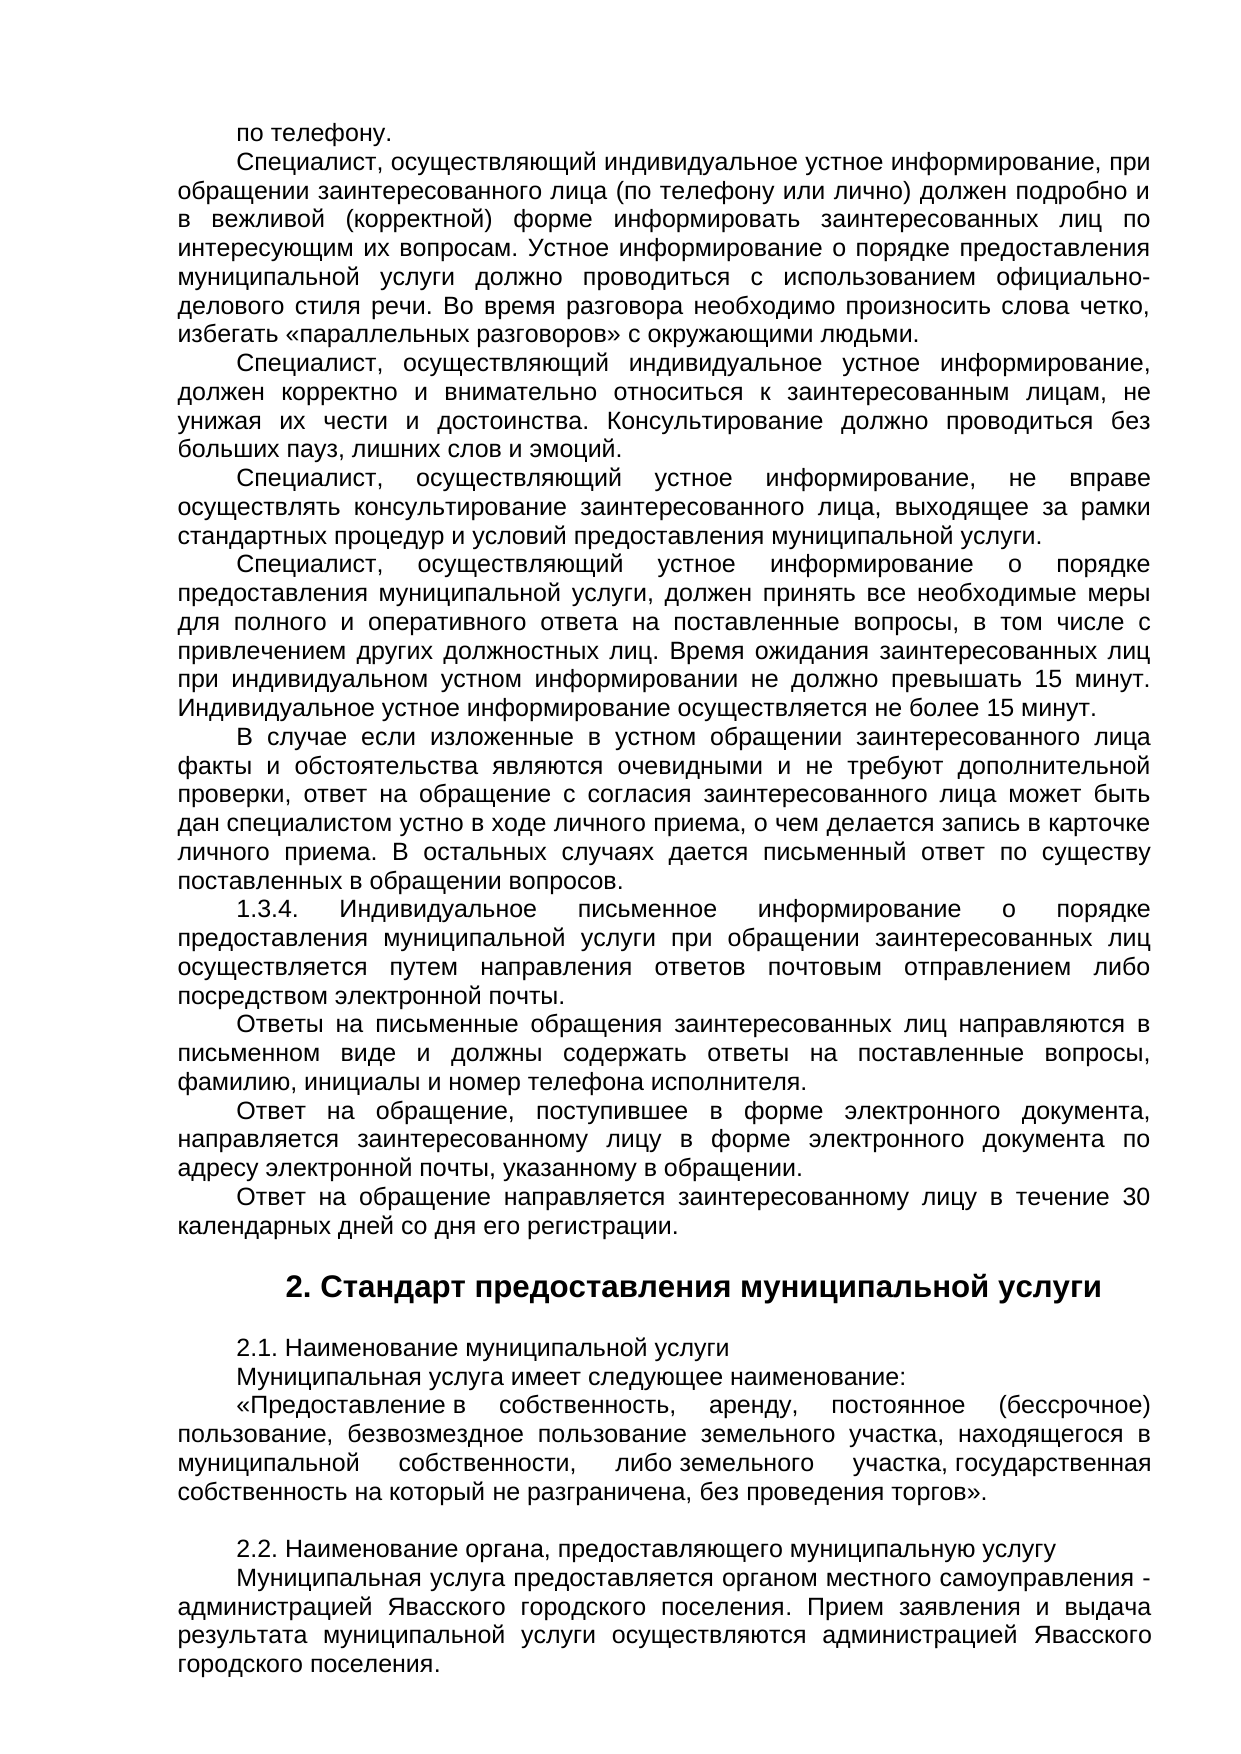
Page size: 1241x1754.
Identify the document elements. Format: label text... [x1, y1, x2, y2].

text В случае если изложенные в устном обращении заинтересованного лица факты и обстоятельства являются очевидными и не требуют дополнительной проверки, ответ на обращение с согласия заинтересованного лица может быть дан специалистом устно в ходе личного приема, о чем делается запись в карточке личного приема. В остальных случаях дается письменный ответ по существу поставленных в обращении вопросов. [177, 722, 1152, 894]
text Специалист, осуществляющий индивидуальное устное информирование, должен корректно и внимательно относиться к заинтересованным лицам, не унижая их чести и достоинства. Консультирование должно проводиться без больших пауз, лишних слов и эмоций. [177, 348, 1152, 463]
text 2.1. Наименование муниципальной услуги [177, 1333, 1152, 1362]
text Ответы на письменные обращения заинтересованных лиц направляются в письменном виде и должны содержать ответы на поставленные вопросы, фамилию, инициалы и номер телефона исполнителя. [177, 1009, 1152, 1096]
text Ответ на обращение направляется заинтересованному лицу в течение 30 календарных дней со дня его регистрации. [177, 1182, 1152, 1239]
text 2. Стандарт предоставления муниципальной услуги [177, 1268, 1152, 1304]
text «Предоставление в собственность, аренду, постоянное (бессрочное) пользование, безвозмездное пользование земельного участка, находящегося в муниципальной собственности, либо земельного участка, государственная собственность на который не разграничена, без проведения торгов». [177, 1390, 1152, 1505]
text Ответ на обращение, поступившее в форме электронного документа, направляется заинтересованному лицу в форме электронного документа по адресу электронной почты, указанному в обращении. [177, 1096, 1152, 1182]
text 2.2. Наименование органа, предоставляющего муниципальную услугу [177, 1534, 1152, 1563]
text Муниципальная услуга предоставляется органом местного самоуправления - администрацией Явасского городского поселения. Прием заявления и выдача результата муниципальной услуги осуществляются администрацией Явасского городского поселения. [177, 1563, 1152, 1678]
text Муниципальная услуга имеет следующее наименование: [177, 1362, 1152, 1390]
text Специалист, осуществляющий устное информирование, не вправе осуществлять консультирование заинтересованного лица, выходящее за рамки стандартных процедур и условий предоставления муниципальной услуги. [177, 463, 1152, 549]
text Специалист, осуществляющий индивидуальное устное информирование, при обращении заинтересованного лица (по телефону или лично) должен подробно и в вежливой (корректной) форме информировать заинтересованных лиц по интересующим их вопросам. Устное информирование о порядке предоставления муниципальной услуги должно проводиться с использованием официально-делового стиля речи. Во время разговора необходимо произносить слова четко, избегать «параллельных разговоров» с окружающими людьми. [177, 147, 1152, 348]
text Специалист, осуществляющий устное информирование о порядке предоставления муниципальной услуги, должен принять все необходимые меры для полного и оперативного ответа на поставленные вопросы, в том числе с привлечением других должностных лиц. Время ожидания заинтересованных лиц при индивидуальном устном информировании не должно превышать 15 минут. Индивидуальное устное информирование осуществляется не более 15 минут. [177, 549, 1152, 722]
text по телефону. [177, 118, 1152, 147]
text 1.3.4. Индивидуальное письменное информирование о порядке предоставления муниципальной услуги при обращении заинтересованных лиц осуществляется путем направления ответов почтовым отправлением либо посредством электронной почты. [177, 894, 1152, 1009]
